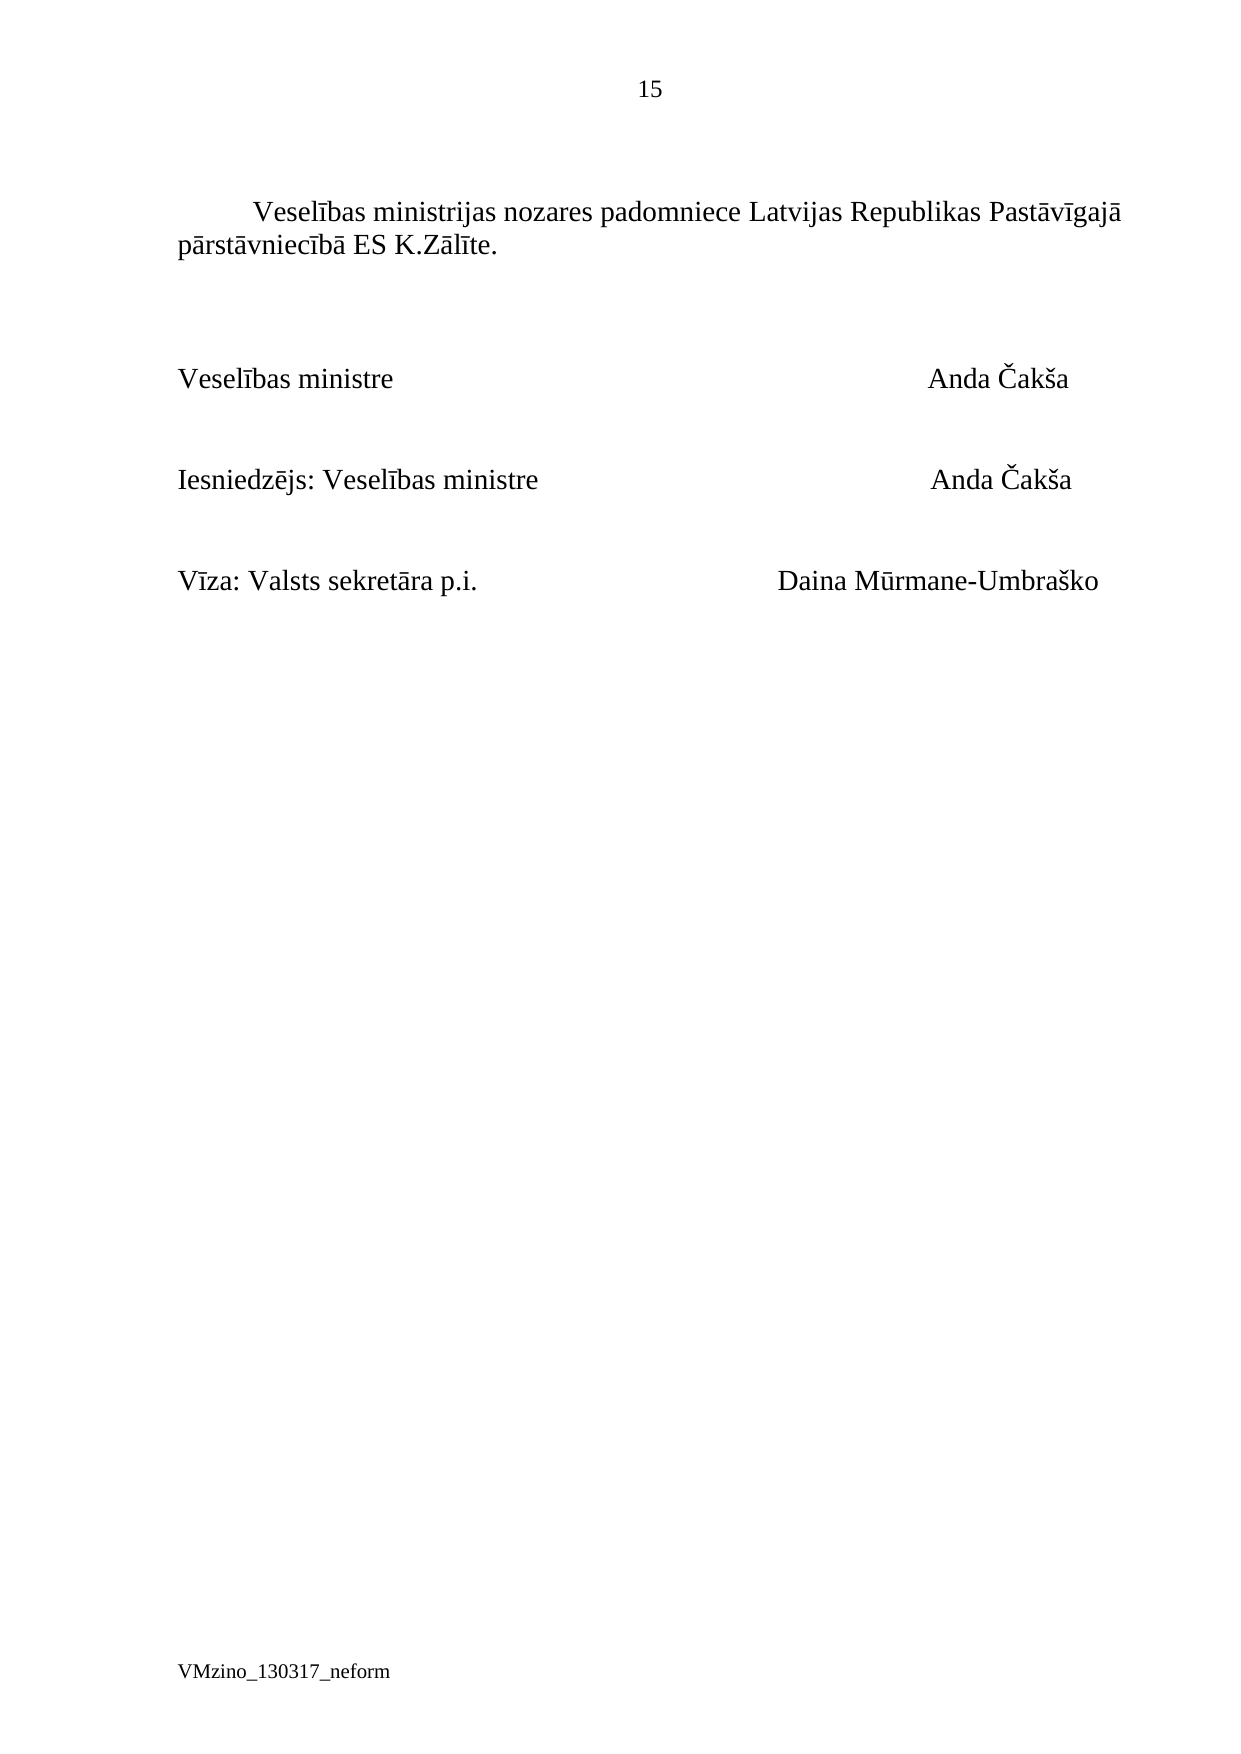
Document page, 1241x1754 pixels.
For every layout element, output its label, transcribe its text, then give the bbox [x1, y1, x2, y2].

text Veselības ministrijas nozares padomniece Latvijas Republikas Pastāvīgajā pārstāvniecībā ES K.Zālīte. [177, 194, 1122, 261]
text Iesniedzējs: Veselības ministre Anda Čakša [177, 462, 1202, 496]
text Vīza: Valsts sekretāra p.i. Daina Mūrmane-Umbraško [177, 563, 1122, 596]
text Veselības ministre Anda Čakša [177, 361, 1202, 395]
